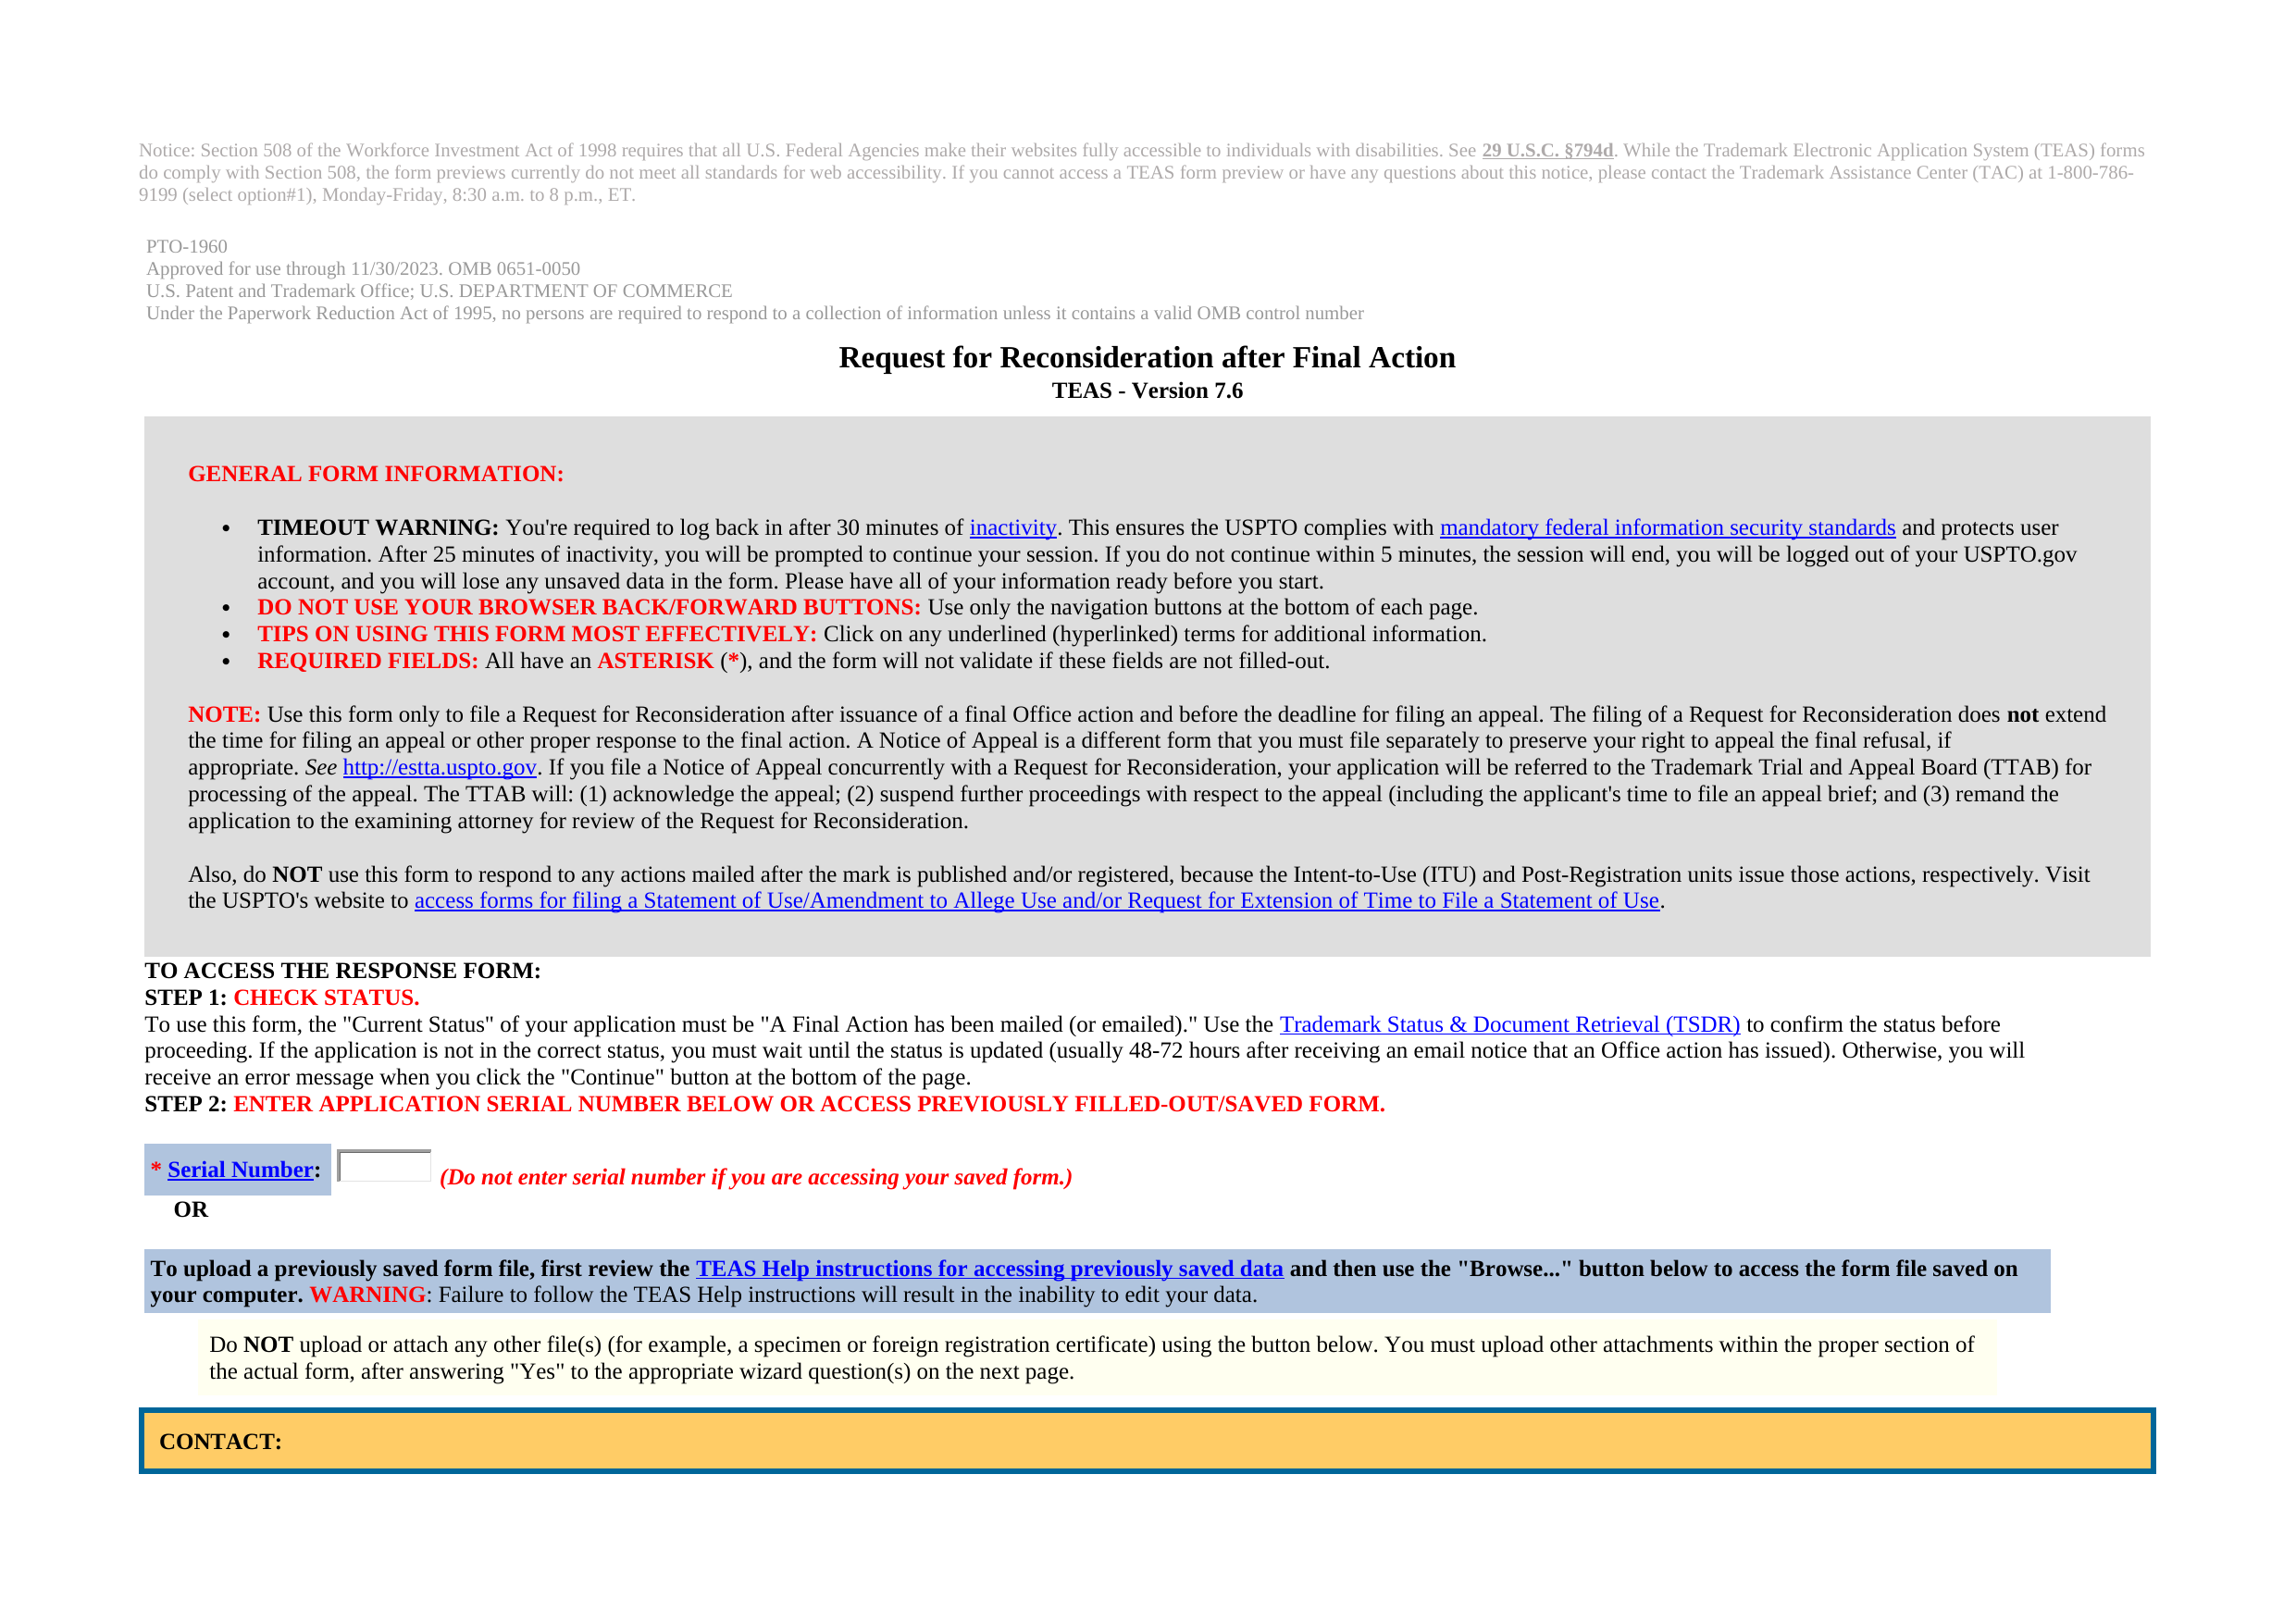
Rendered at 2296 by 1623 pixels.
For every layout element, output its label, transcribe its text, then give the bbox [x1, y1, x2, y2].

table_cell [139, 331, 2156, 411]
table_cell [139, 1407, 2156, 1474]
text Notice: Section 508 of the Workforce Investment Act of 1998 requires that all U.S. Federal Agencies make their websites fully accessible to individuals with disabilities. See 29 U.S.C. §794d. While the Trademark Electronic Application System (TEAS) forms do comply with Section 508, the form previews currently do not meet all standards for web accessibility. If you cannot access a TEAS form preview or have any questions about this notice, please contact the Trademark Assistance Center (TAC) at 1-800-786-9199 (select option#1), Monday-Friday, 8:30 a.m. to 8 p.m., ET. [636, 139, 2156, 205]
table_header [139, 228, 2156, 331]
table_cell TO ACCESS THE RESPONSE FORM: STEP 2: ENTER APPLICATION SERIAL NUMBER BELOW OR ACCESS PREVIOUSLY FILLED-OUT/SAVED FORM. OR [139, 411, 2156, 1407]
